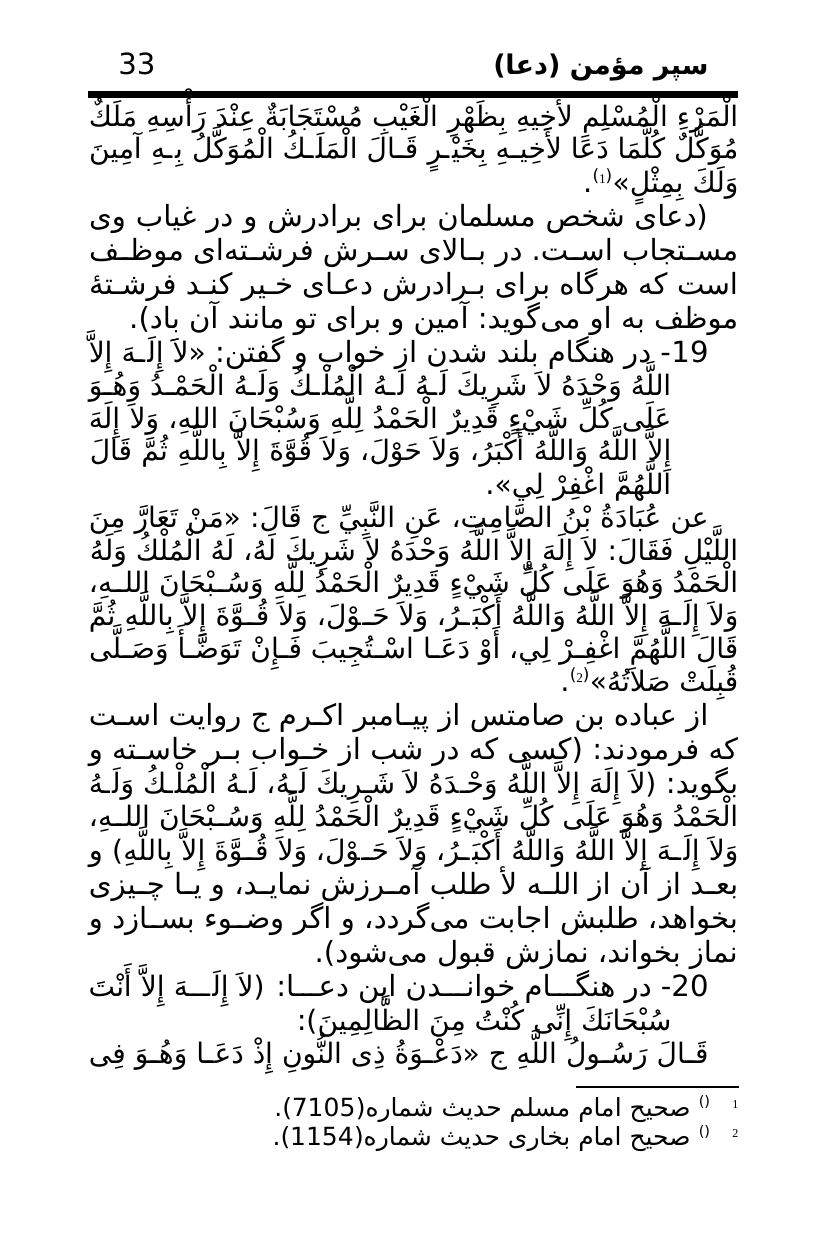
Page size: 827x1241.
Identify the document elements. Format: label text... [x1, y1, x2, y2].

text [89, 1037, 738, 1070]
text از عباده بن صامتس از پیامبر اکرم ج روایت است که فرمودند: (کسی که در شب از خواب بر خاسته و بگوید: (لاَ إِلَهَ إِلاَّ اللَّهُ وَحْدَهُ لاَ شَرِيكَ لَهُ، لَهُ الْمُلْكُ وَلَهُ الْحَمْدُ وَهُوَ عَلَى كُلِّ شَيْءٍ قَدِيرٌ الْحَمْدُ لِلَّهِ وَسُبْحَانَ اللهِ، وَلاَ إِلَهَ إِلاَّ اللَّهُ وَاللَّهُ أَكْبَرُ، وَلاَ حَوْلَ، وَلاَ قُوَّةَ إِلاَّ بِاللَّهِ) و بعد از آن از الله ﻷ طلب آمرزش نماید، و یا چیزی بخواهد، طلبش اجابت می‌گردد، و اگر وضوء بسازد و نماز بخواند، نمازش قبول می‌شود). [89, 699, 738, 969]
text (دعای شخص مسلمان برای برادرش و در غیاب وی مستجاب است. در بالای سرش فرشته‌ای موظف است که هرگاه برای برادرش دعای خیر کند فرشتۀ موظف به او می‌گوید: آمین و برای تو مانند آن باد). [89, 199, 738, 335]
text عن عُبَادَةُ بْنُ الصَّامِتِ، عَنِ النَّبِيِّ ج قَالَ: «مَنْ تَعَارَّ مِنَ اللَّيْلِ فَقَالَ: لاَ إِلَهَ إِلاَّ اللَّهُ وَحْدَهُ لاَ شَرِيكَ لَهُ، لَهُ الْمُلْكُ وَلَهُ الْحَمْدُ وَهُوَ عَلَى كُلِّ شَيْءٍ قَدِيرٌ الْحَمْدُ لِلَّهِ وَسُبْحَانَ اللهِ، وَلاَ إِلَهَ إِلاَّ اللَّهُ وَاللَّهُ أَكْبَرُ، وَلاَ حَوْلَ، وَلاَ قُوَّةَ إِلاَّ بِاللَّهِ ثُمَّ قَالَ اللَّهُمَّ اغْفِرْ لِي، أَوْ دَعَا اسْتُجِيبَ فَإِنْ تَوَضَّأَ وَصَلَّى قُبِلَتْ صَلاَتُهُ»(). [89, 501, 738, 699]
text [89, 100, 738, 199]
text 19- در هنگام بلند شدن از خواب و گفتن: «لاََ إِلَهَ إِلاَّ اللَّهُ وَحْدَهُ لاَ شَرِيكَ لَهُ لَهُ الْمُلْكُ وَلَهُ الْحَمْدُ وَهُوَ عَلَى كُلِّ شَيْءٍ قَدِيرٌ الْحَمْدُ لِلَّهِ وَسُبْحَانَ اللهِ، وَلاَ إِلَهَ إِلاَّ اللَّهُ وَاللَّهُ أَكْبَرُ، وَلاَ حَوْلَ، وَلاَ قُوَّةَ إِلاَّ بِاللَّهِ ثُمَّ قَالَ اللَّهُمَّ اغْفِرْ لِي». [89, 335, 708, 501]
text 20- در هنگام خواندن این دعا: (لاَ إِلَهَ إِلاَّ أَنْتَ سُبْحَانَكَ إِنِّى كُنْتُ مِنَ الظَّالِمِينَ): [89, 969, 708, 1037]
